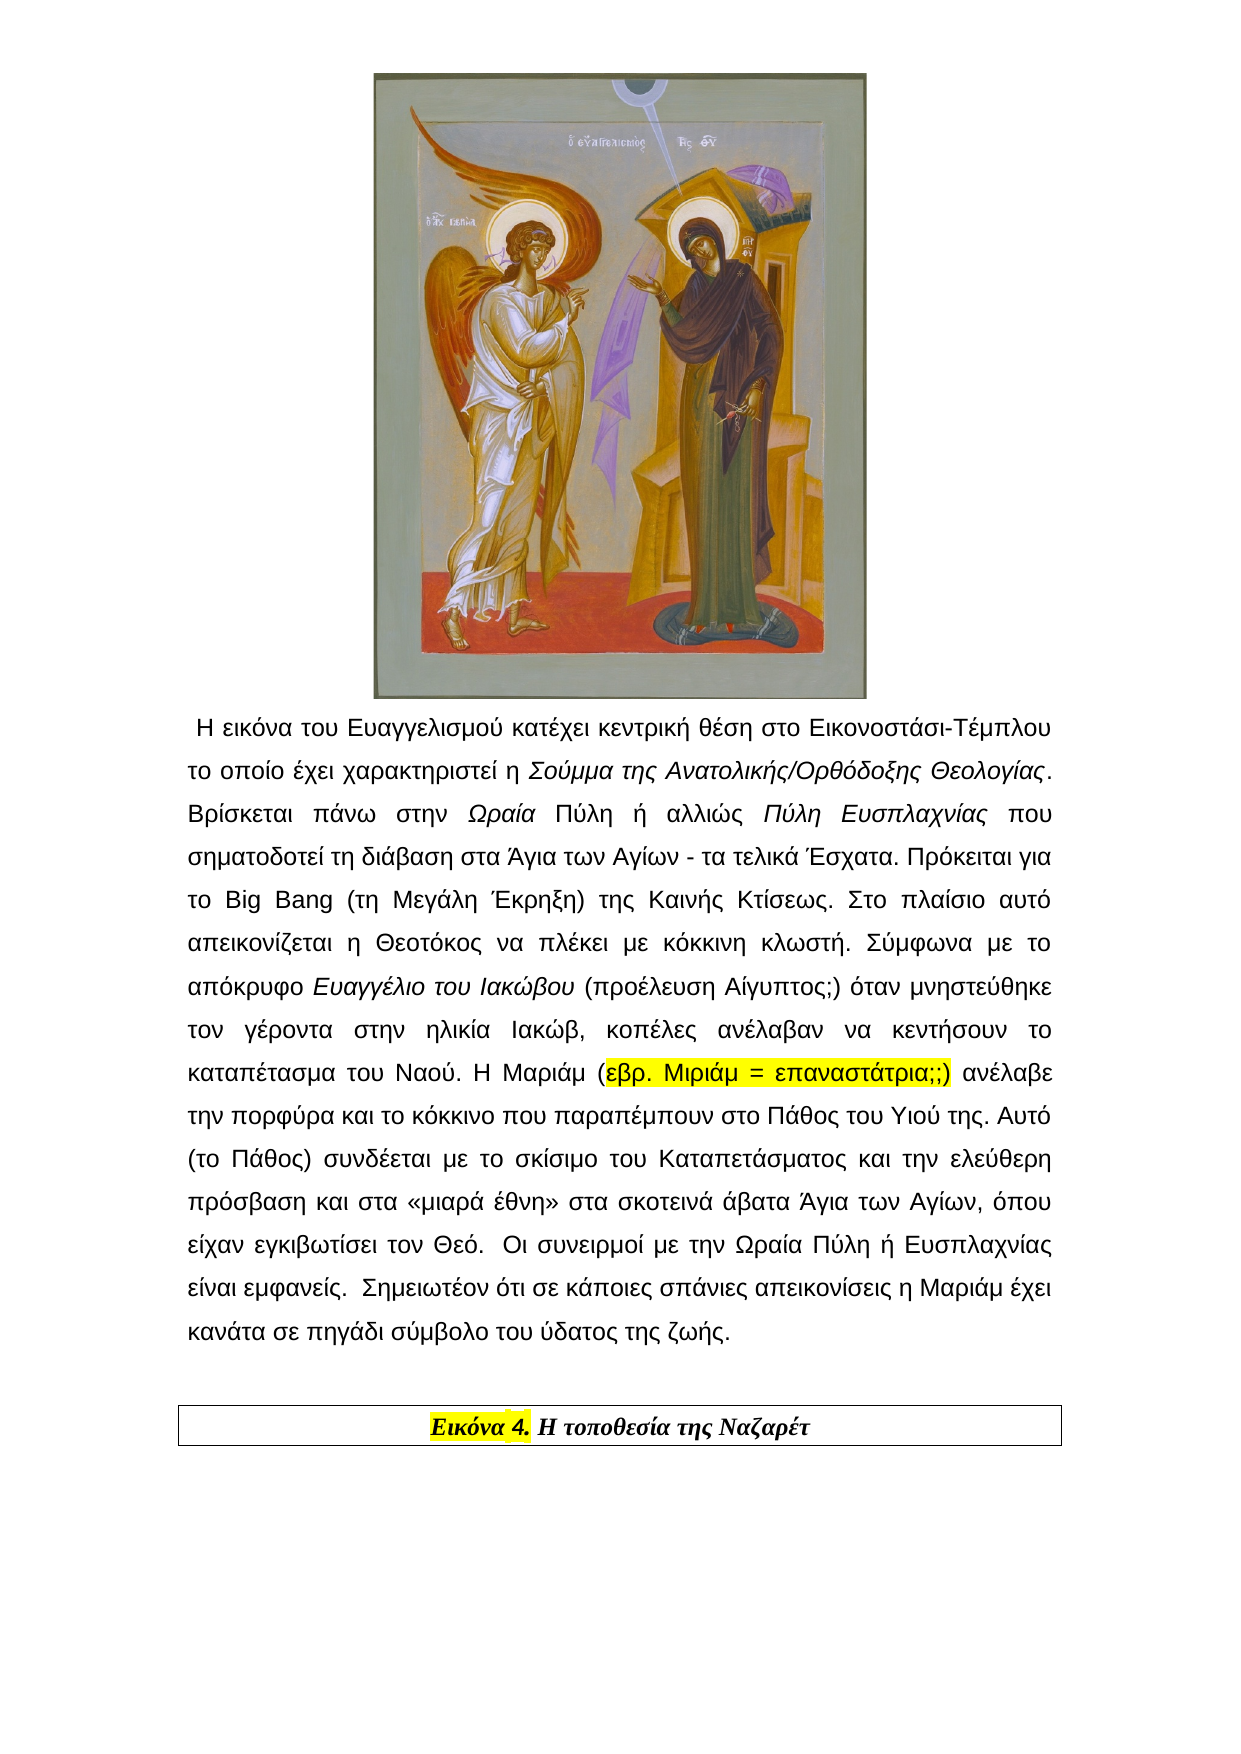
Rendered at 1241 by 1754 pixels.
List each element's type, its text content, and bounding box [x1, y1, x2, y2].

picture [373, 73, 867, 699]
text Η εικόνα του Ευαγγελισμού κατέχει κεντρική θέση στο Εικονοστάσι-Τέμπλου το οποίο έχει χαρακτηριστεί η Σούμμα της Ανατολικής/Ορθόδοξης Θεολογίας. Βρίσκεται πάνω στην Ωραία Πύλη ή αλλιώς Πύλη Ευσπλαχνίας που σηματοδοτεί τη διάβαση στα Άγια των Αγίων - τα τελικά Έσχατα. Πρόκειται για το Big Bang (τη Μεγάλη Έκρηξη) της Καινής Κτίσεως. Στο πλαίσιο αυτό απεικονίζεται η Θεοτόκος να πλέκει με κόκκινη κλωστή. Σύμφωνα με το απόκρυφο Ευαγγέλιο του Ιακώβου (προέλευση Αίγυπτος;) όταν μνηστεύθηκε τον γέροντα στην ηλικία Ιακώβ, κοπέλες ανέλαβαν να κεντήσουν το καταπέτασμα του Ναού. Η Μαριάμ (εβρ. Μιριάμ = επαναστάτρια;;) ανέλαβε την πορφύρα και το κόκκινο που παραπέμπουν στο Πάθος του Υιού της. Αυτό (το Πάθος) συνδέεται με το σκίσιμο του Καταπετάσματος και την ελεύθερη πρόσβαση και στα «μιαρά έθνη» στα σκοτεινά άβατα Άγια των Αγίων, όπου είχαν εγκιβωτίσει τον Θεό. Οι συνειρμοί με την Ωραία Πύλη ή Ευσπλαχνίας είναι εμφανείς. Σημειωτέον ότι σε κάποιες σπάνιες απεικονίσεις η Μαριάμ έχει κανάτα σε πηγάδι σύμβολο του ύδατος της ζωής. [187, 713, 1053, 1345]
subtitle Εικόνα 4. Η τοποθεσία της Ναζαρέτ [179, 1406, 1061, 1445]
